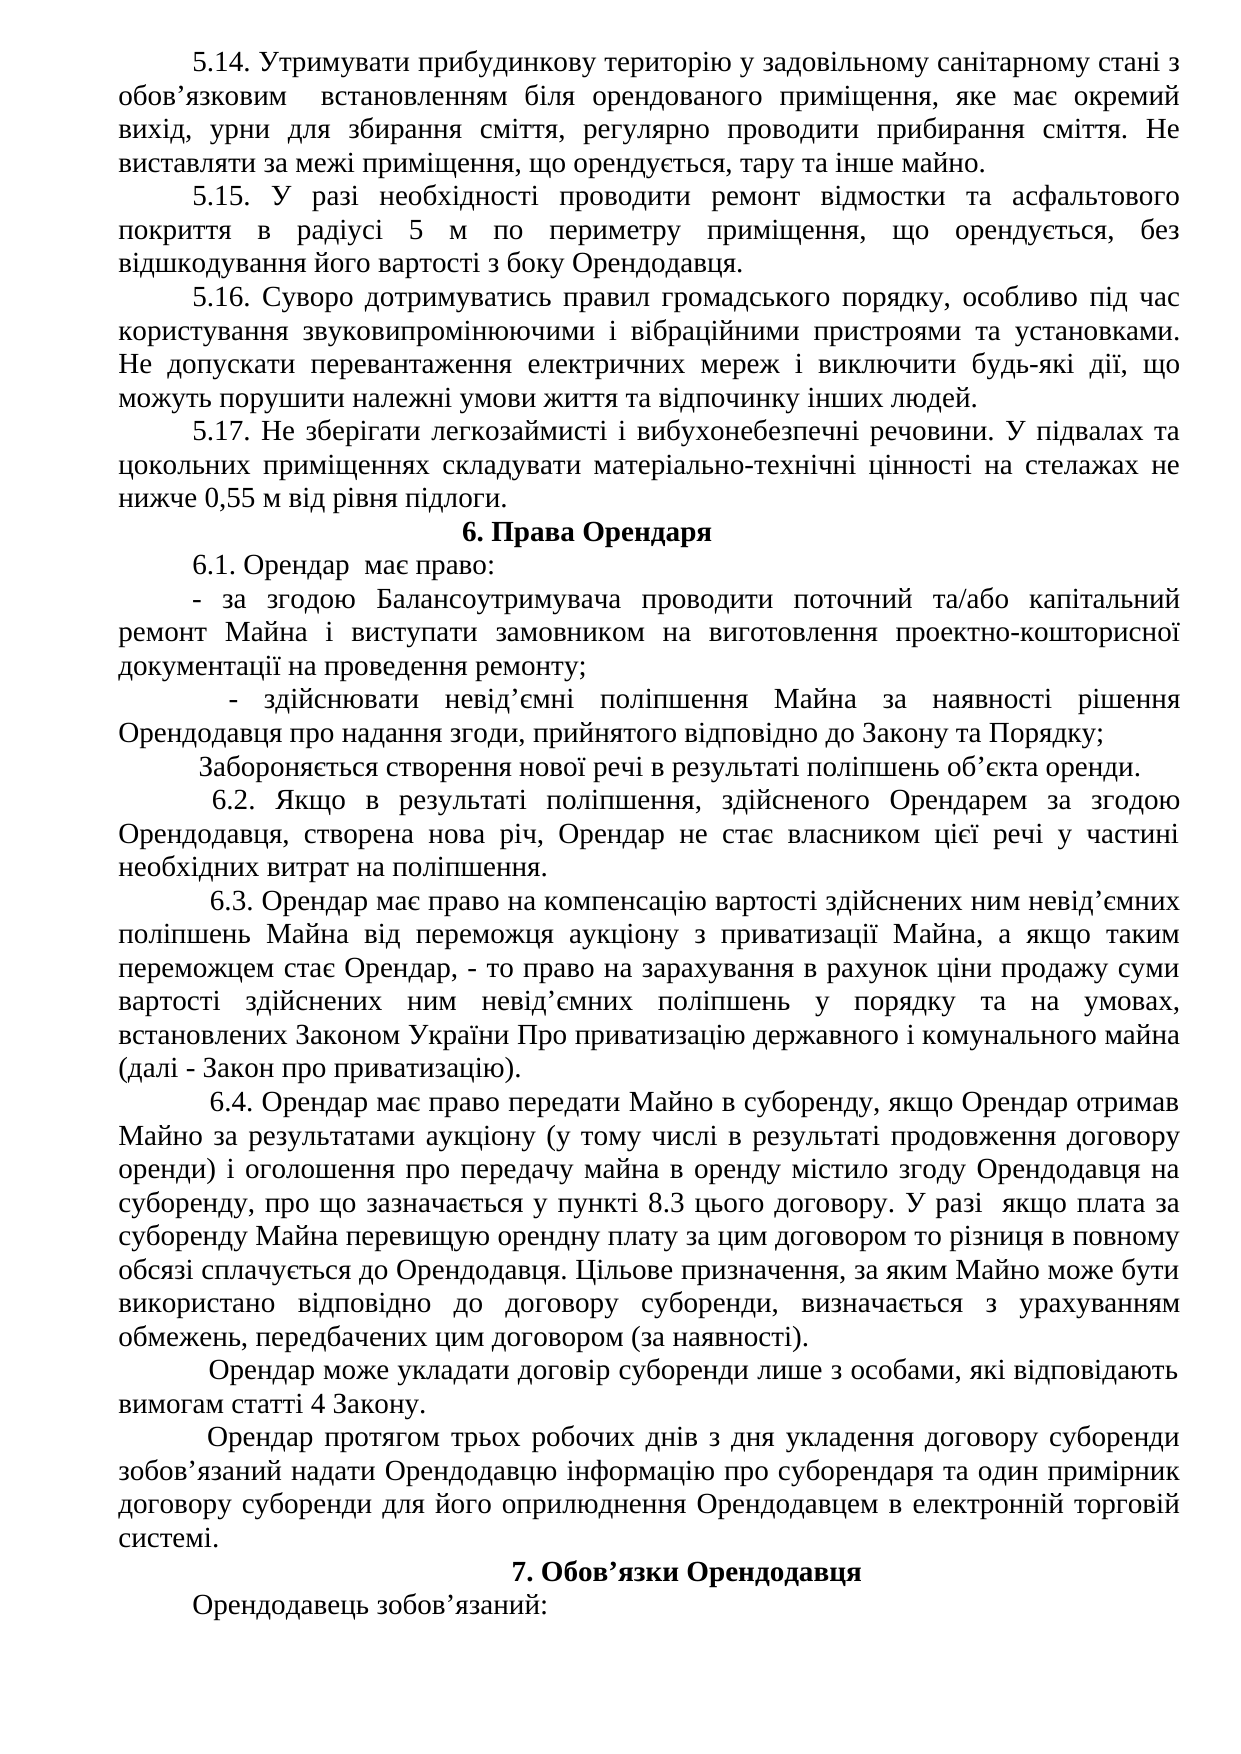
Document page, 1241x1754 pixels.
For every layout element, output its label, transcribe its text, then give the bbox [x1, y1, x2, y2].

text 6.1. Орендар має право: [118, 547, 1181, 581]
text 6.4. Орендар має право передати Майно в суборенду, якщо Орендар отримав Майно за результатами аукціону (у тому числі в результаті продовження договору оренди) і оголошення про передачу майна в оренду містило згоду Орендодавця на суборенду, про що зазначається у пункті 8.3 цього договору. У разі якщо плата за суборенду Майна перевищую орендну плату за цим договором то різниця в повному обсязі сплачується до Орендодавця. Цільове призначення, за яким Майно може бути використано відповідно до договору суборенди, визначається з урахуванням обмежень, передбачених цим договором (за наявності). [118, 1084, 1181, 1352]
text 5.16. Суворо дотримуватись правил громадського порядку, особливо під час користування звуковипромінюючими і вібраційними пристроями та установками. Не допускати перевантаження електричних мереж і виключити будь-які дії, що можуть порушити належні умови життя та відпочинку інших людей. [118, 279, 1181, 413]
text Орендодавець зобов’язаний: [118, 1587, 1181, 1621]
text 6.2. Якщо в результаті поліпшення, здійсненого Орендарем за згодою Орендодавця, створена нова річ, Орендар не стає власником цієї речі у частині необхідних витрат на поліпшення. [118, 782, 1181, 883]
text 5.17. Не зберігати легкозаймисті і вибухонебезпечні речовини. У підвалах та цокольних приміщеннях складувати матеріально-технічні цінності на стелажах не нижче від рівня підлоги. [118, 413, 1181, 514]
text 5.15. У разі необхідності проводити ремонт відмостки та асфальтового покриття в радіусі по периметру приміщення, що орендується, без відшкодування його вартості з боку Орендодавця. [118, 178, 1181, 279]
text Орендар може укладати договір суборенди лише з особами, які відповідають вимогам статті 4 Закону. [118, 1352, 1181, 1419]
text 6.3. Орендар має право на компенсацію вартості здійснених ним невід’ємних поліпшень Майна від переможця аукціону з приватизації Майна, а якщо таким переможцем стає Орендар, - то право на зарахування в рахунок ціни продажу суми вартості здійснених ним невід’ємних поліпшень у порядку та на умовах, встановлених Законом України Про приватизацію державного і комунального майна (далі - Закон про приватизацію). [118, 883, 1181, 1084]
text 7. Обов’язки Орендодавця [118, 1554, 1181, 1587]
text - здійснювати невід’ємні поліпшення Майна за наявності рішення Орендодавця про надання згоди, прийнятого відповідно до Закону та Порядку; [118, 682, 1181, 749]
text Орендар протягом трьох робочих днів з дня укладення договору суборенди зобов’язаний надати Орендодавцю інформацію про суборендаря та один примірник договору суборенди для його оприлюднення Орендодавцем в електронній торговій системі. [118, 1419, 1181, 1554]
text 5.14. Утримувати прибудинкову територію у задовільному санітарному стані з обов’язковим встановленням біля орендованого приміщення, яке має окремий вихід, урни для збирання сміття, регулярно проводити прибирання сміття. Не виставляти за межі приміщення, що орендується, тару та інше майно. [118, 44, 1181, 178]
text - за згодою Балансоутримувача проводити поточний та/або капітальний ремонт Майна і виступати замовником на виготовлення проектно-кошторисної документації на проведення ремонту; [118, 581, 1181, 682]
text Забороняється створення нової речі в результаті поліпшень об’єкта оренди. [118, 749, 1181, 782]
text 6. Права Орендаря [118, 514, 1181, 547]
